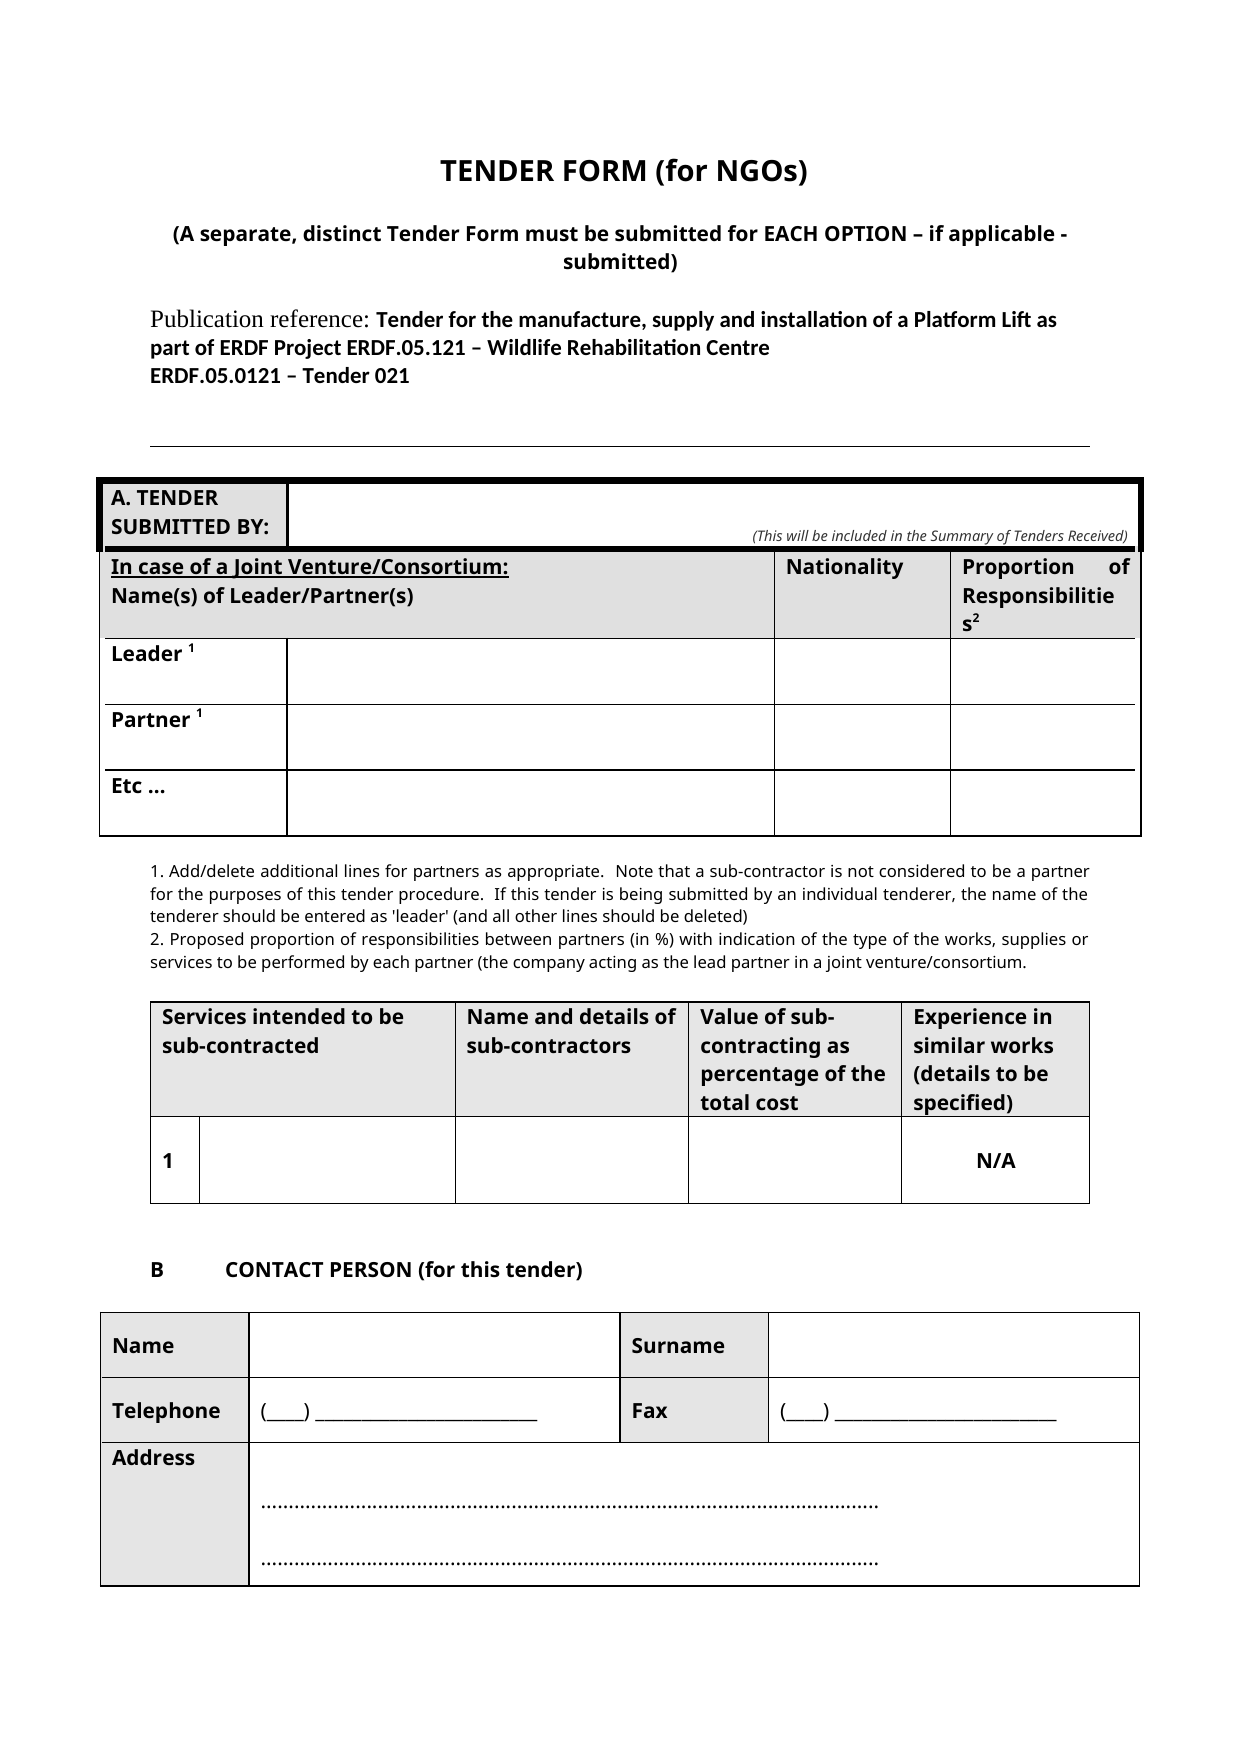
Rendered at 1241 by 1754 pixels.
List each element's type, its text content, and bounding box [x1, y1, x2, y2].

table_cell [288, 639, 774, 703]
table_cell Leader 1 [100, 638, 286, 703]
table_cell [951, 769, 1140, 835]
table_header Name [101, 1313, 248, 1377]
table_cell 1 [151, 1117, 199, 1203]
table_cell [775, 705, 950, 769]
subtitle TENDER FORM (for NGOs) [150, 150, 1090, 190]
table_header Services intended to be sub-contracted [151, 1003, 455, 1116]
table_cell In case of a Joint Venture/Consortium: Name(s) of Leader/Partner(s) [100, 546, 774, 638]
text ERDF.05.0121 – Tender 021 [150, 361, 1090, 389]
table_cell Fax [621, 1378, 768, 1442]
table_header (This will be included in the Summary of Tenders Received) [289, 484, 1138, 546]
table_cell Proportion of Responsibilities2 [951, 546, 1140, 638]
table_cell [775, 771, 950, 835]
table_cell [951, 638, 1140, 703]
table_cell (____) ________________________ [769, 1378, 1139, 1442]
table_cell Partner 1 [100, 704, 286, 769]
text 1. Add/delete additional lines for partners as appropriate. Note that a sub-contractor is not considered to be a partner for the purposes of this tender procedure. If this tender is being submitted by an individual tenderer, the name of the tenderer should be entered as 'leader' (and all other lines should be deleted) [150, 859, 1090, 928]
table_cell Telephone [101, 1378, 248, 1442]
table_cell Etc … [100, 769, 286, 835]
text Publication reference: Tender for the manufacture, supply and installation of a Platform Lift as part of ERDF Project ERDF.05.121 – Wildlife Rehabilitation Centre [150, 304, 1090, 361]
table_header Name and details of sub-contractors [456, 1003, 688, 1116]
table_cell [456, 1117, 688, 1203]
table_cell [689, 1117, 901, 1203]
table_cell ............................................................................................................... ............................................................................................................... [250, 1443, 1139, 1585]
table_header Experience in similar works (details to be specified) [902, 1003, 1089, 1116]
table_header A. TENDER SUBMITTED BY: [103, 484, 286, 546]
table_cell [200, 1117, 455, 1203]
text 2. Proposed proportion of responsibilities between partners (in %) with indication of the type of the works, supplies or services to be performed by each partner (the company acting as the lead partner in a joint venture/consortium. [150, 928, 1090, 973]
table_header Value of sub-contracting as percentage of the total cost [689, 1003, 901, 1116]
table_cell [775, 639, 950, 703]
table_header [769, 1313, 1139, 1377]
table_header Surname [621, 1313, 768, 1377]
table_cell (____) ________________________ [250, 1378, 619, 1442]
table_cell Nationality [775, 552, 950, 638]
table_cell N/A [902, 1117, 1089, 1203]
table_cell [288, 771, 774, 835]
text B CONTACT PERSON (for this tender) [150, 1255, 1090, 1283]
table_cell [951, 704, 1140, 769]
table_cell [288, 705, 774, 769]
table_header [250, 1313, 619, 1377]
text (A separate, distinct Tender Form must be submitted for EACH OPTION – if applicable - submitted) [150, 219, 1090, 276]
table_cell Address [101, 1443, 248, 1585]
